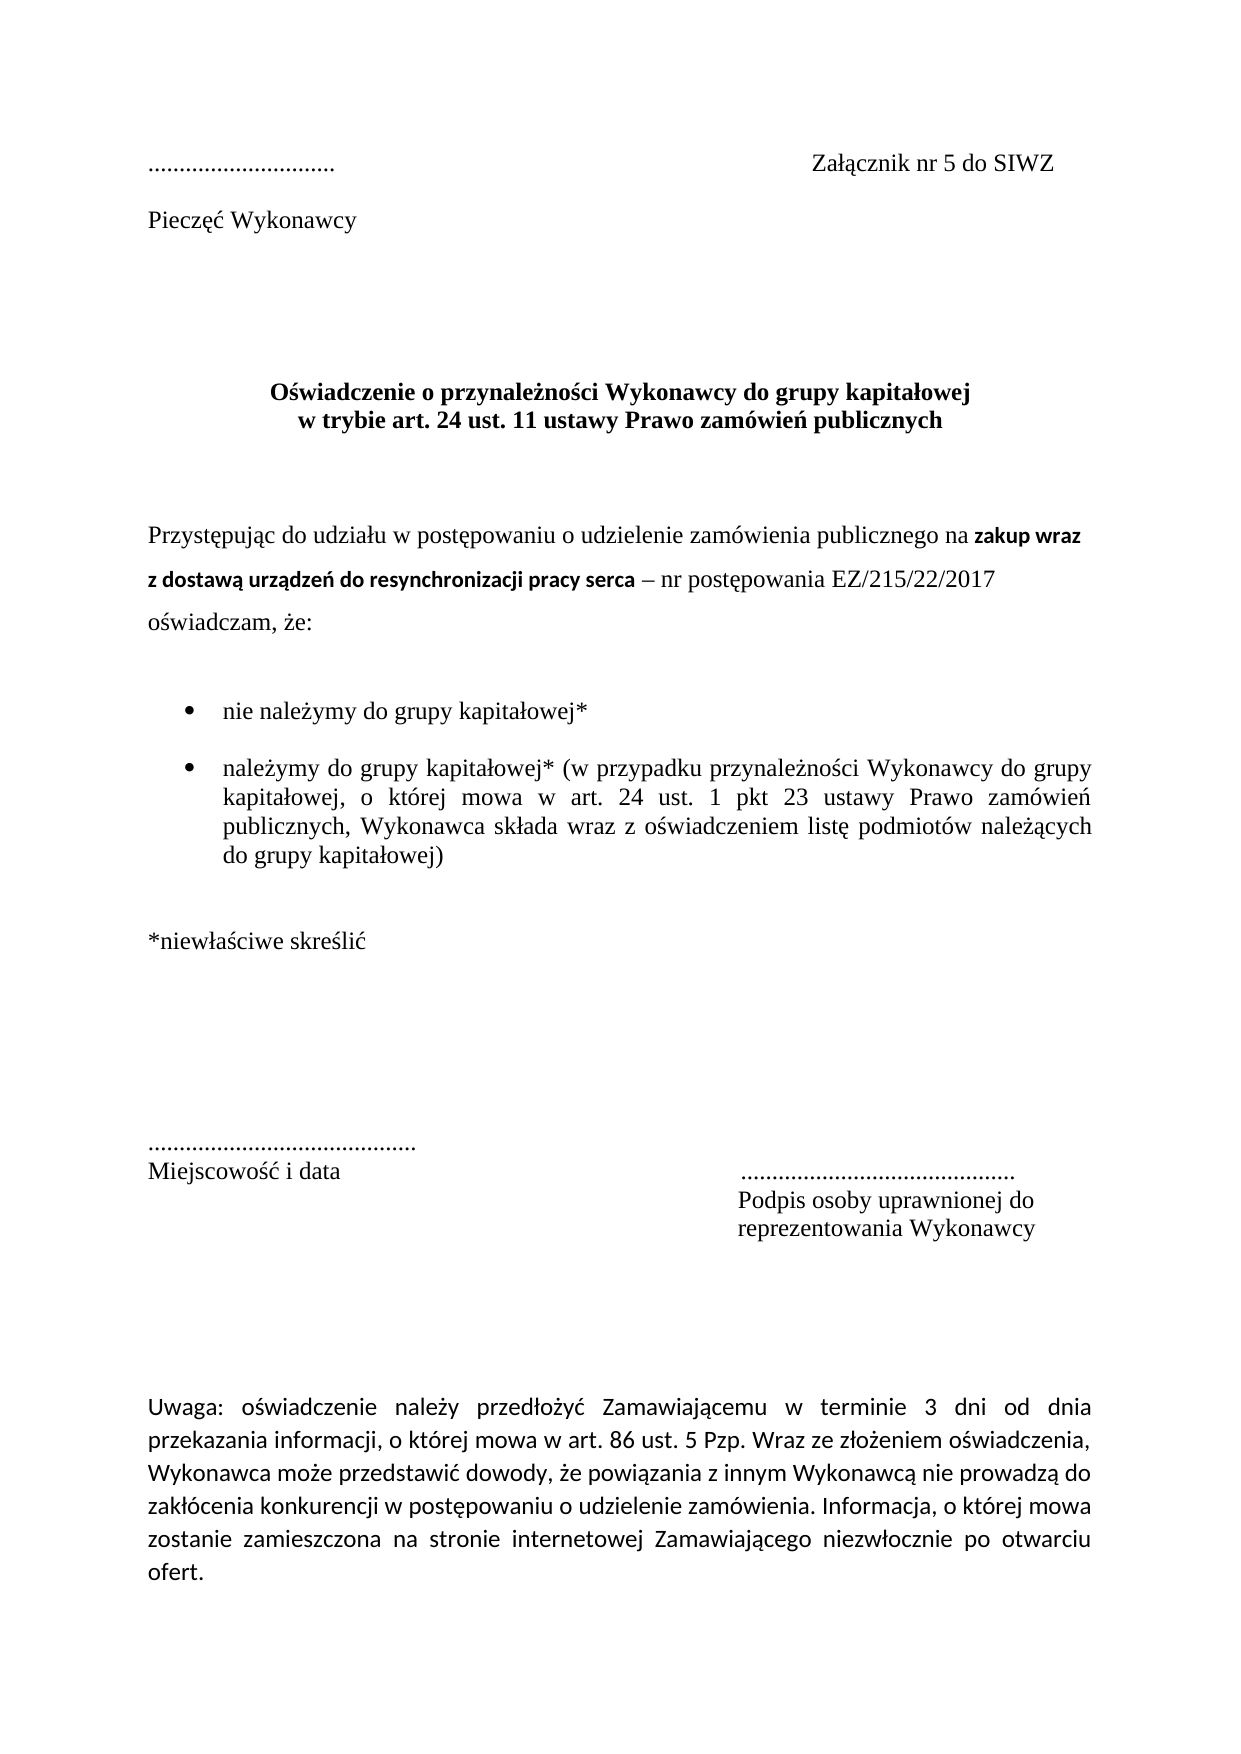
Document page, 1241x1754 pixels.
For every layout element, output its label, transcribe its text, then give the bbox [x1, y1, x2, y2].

text reprezentowania Wykonawcy [148, 1213, 1093, 1242]
list należymy do grupy kapitałowej* (w przypadku przynależności Wykonawcy do grupy kapitałowej, o której mowa w art. 24 ust. 1 pkt 23 ustawy Prawo zamówień publicznych, Wykonawca składa wraz z oświadczeniem listę podmiotów należących do grupy kapitałowej) [185, 753, 1093, 868]
text *niewłaściwe skreślić [148, 926, 1093, 955]
text Uwaga: oświadczenie należy przedłożyć Zamawiającemu w terminie 3 dni od dnia przekazania informacji, o której mowa w art. 86 ust. 5 Pzp. Wraz ze złożeniem oświadczenia, Wykonawca może przedstawić dowody, że powiązania z innym Wykonawcą nie prowadzą do zakłócenia konkurencji w postępowaniu o udzielenie zamówienia. Informacja, o której mowa zostanie zamieszczona na stronie internetowej Zamawiającego niezwłocznie po otwarciu ofert. [148, 1391, 1093, 1586]
text ........................................... [148, 1127, 1093, 1156]
text Pieczęć Wykonawcy [148, 205, 1093, 234]
text Miejscowość i data ............................................ [148, 1156, 1093, 1185]
text .............................. Załącznik nr 5 do SIWZ [148, 148, 1093, 176]
text w trybie art. 24 ust. 11 ustawy Prawo zamówień publicznych [148, 406, 1093, 434]
text Podpis osoby uprawnionej do [148, 1185, 1093, 1213]
list nie należymy do grupy kapitałowej* [185, 696, 1093, 725]
text Oświadczenie o przynależności Wykonawcy do grupy kapitałowej [148, 377, 1093, 406]
text Przystępując do udziału w postępowaniu o udzielenie zamówienia publicznego na zakup wraz z dostawą urządzeń do resynchronizacji pracy serca – nr postępowania EZ/215/22/2017 oświadczam, że: [148, 521, 1093, 636]
